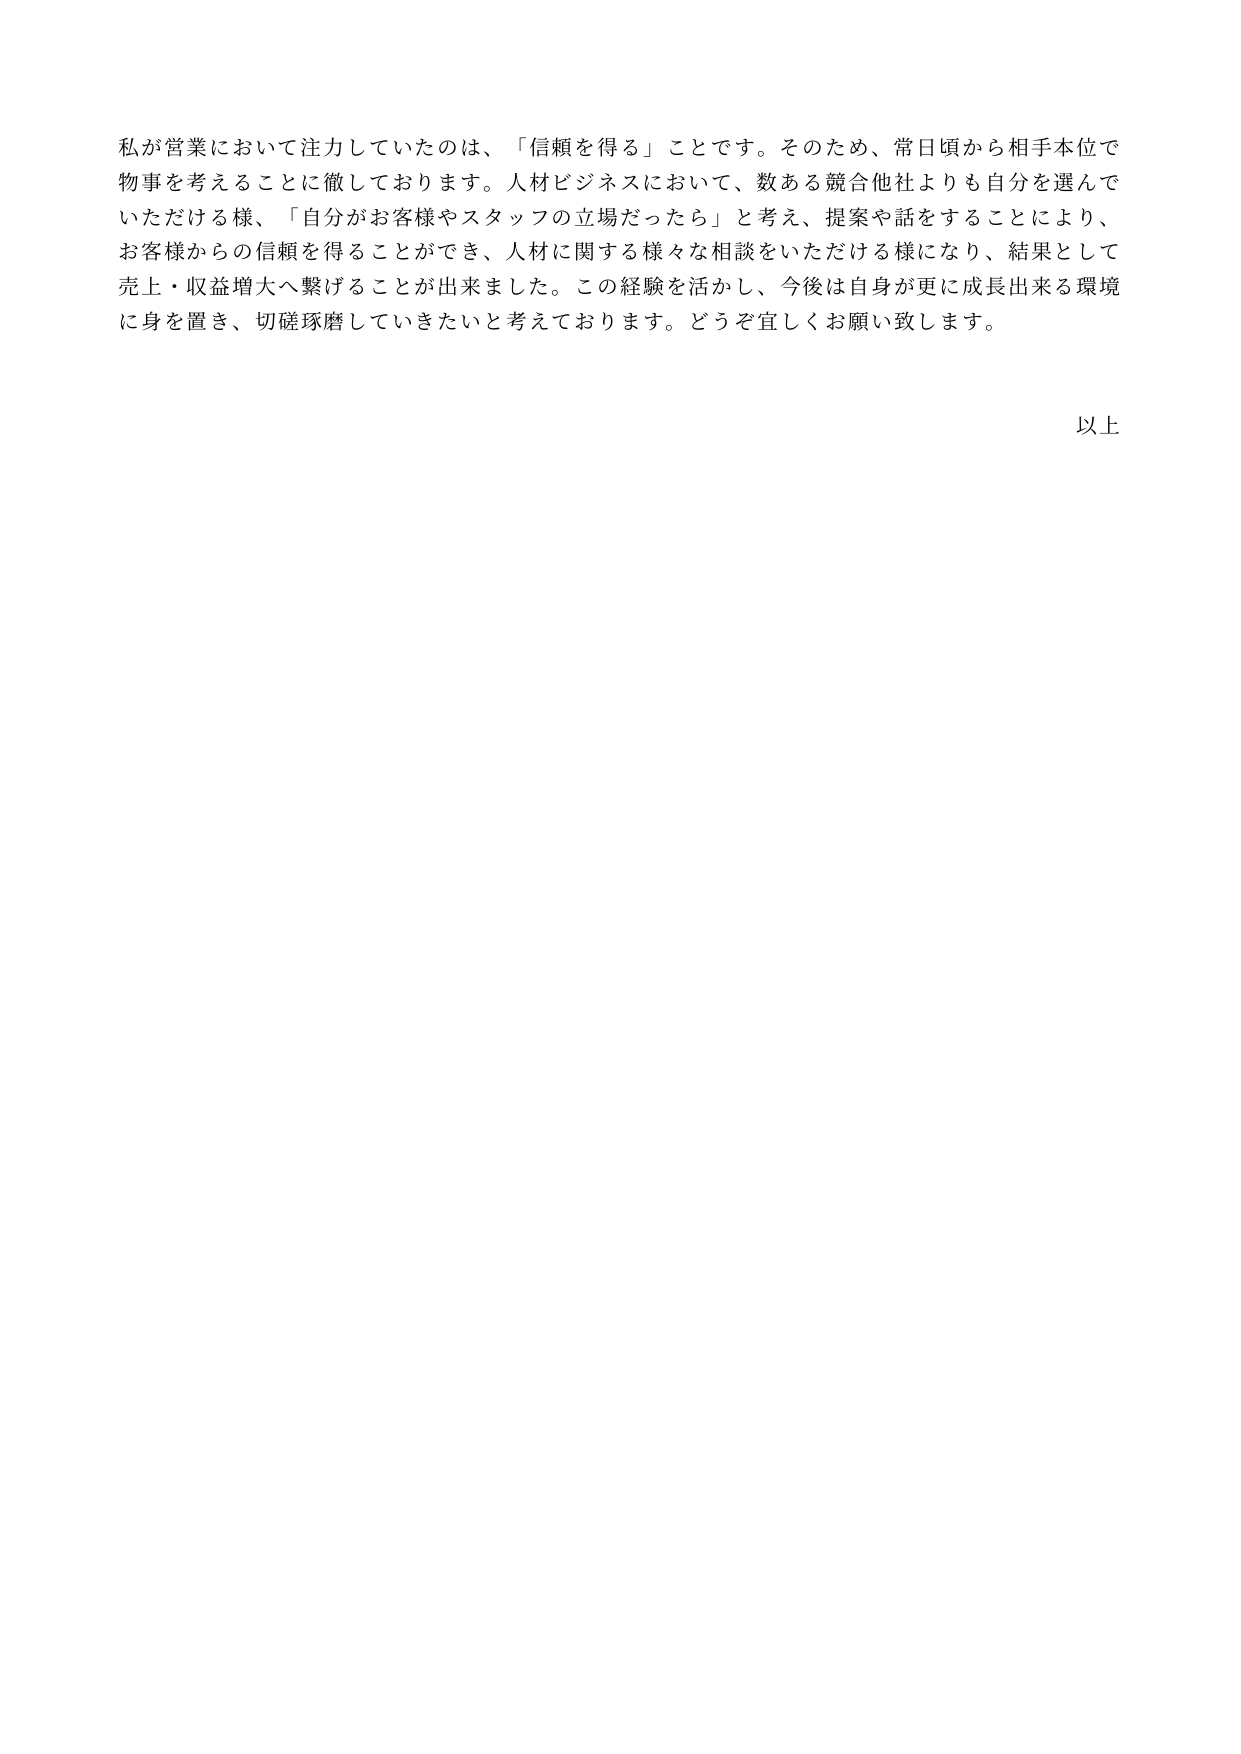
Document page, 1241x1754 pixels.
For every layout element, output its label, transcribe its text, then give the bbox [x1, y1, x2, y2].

text 以上 [118, 407, 1122, 442]
text 私が営業において注力していたのは、「信頼を得る」ことです。そのため、常日頃から相手本位で物事を考えることに徹しております。人材ビジネスにおいて、数ある競合他社よりも自分を選んでいただける様、「自分がお客様やスタッフの立場だったら」と考え、提案や話をすることにより、お客様からの信頼を得ることができ、人材に関する様々な相談をいただける様になり、結果として売上・収益増大へ繋げることが出来ました。この経験を活かし、今後は自身が更に成長出来る環境に身を置き、切磋琢磨していきたいと考えております。どうぞ宜しくお願い致します。 [118, 129, 1122, 338]
